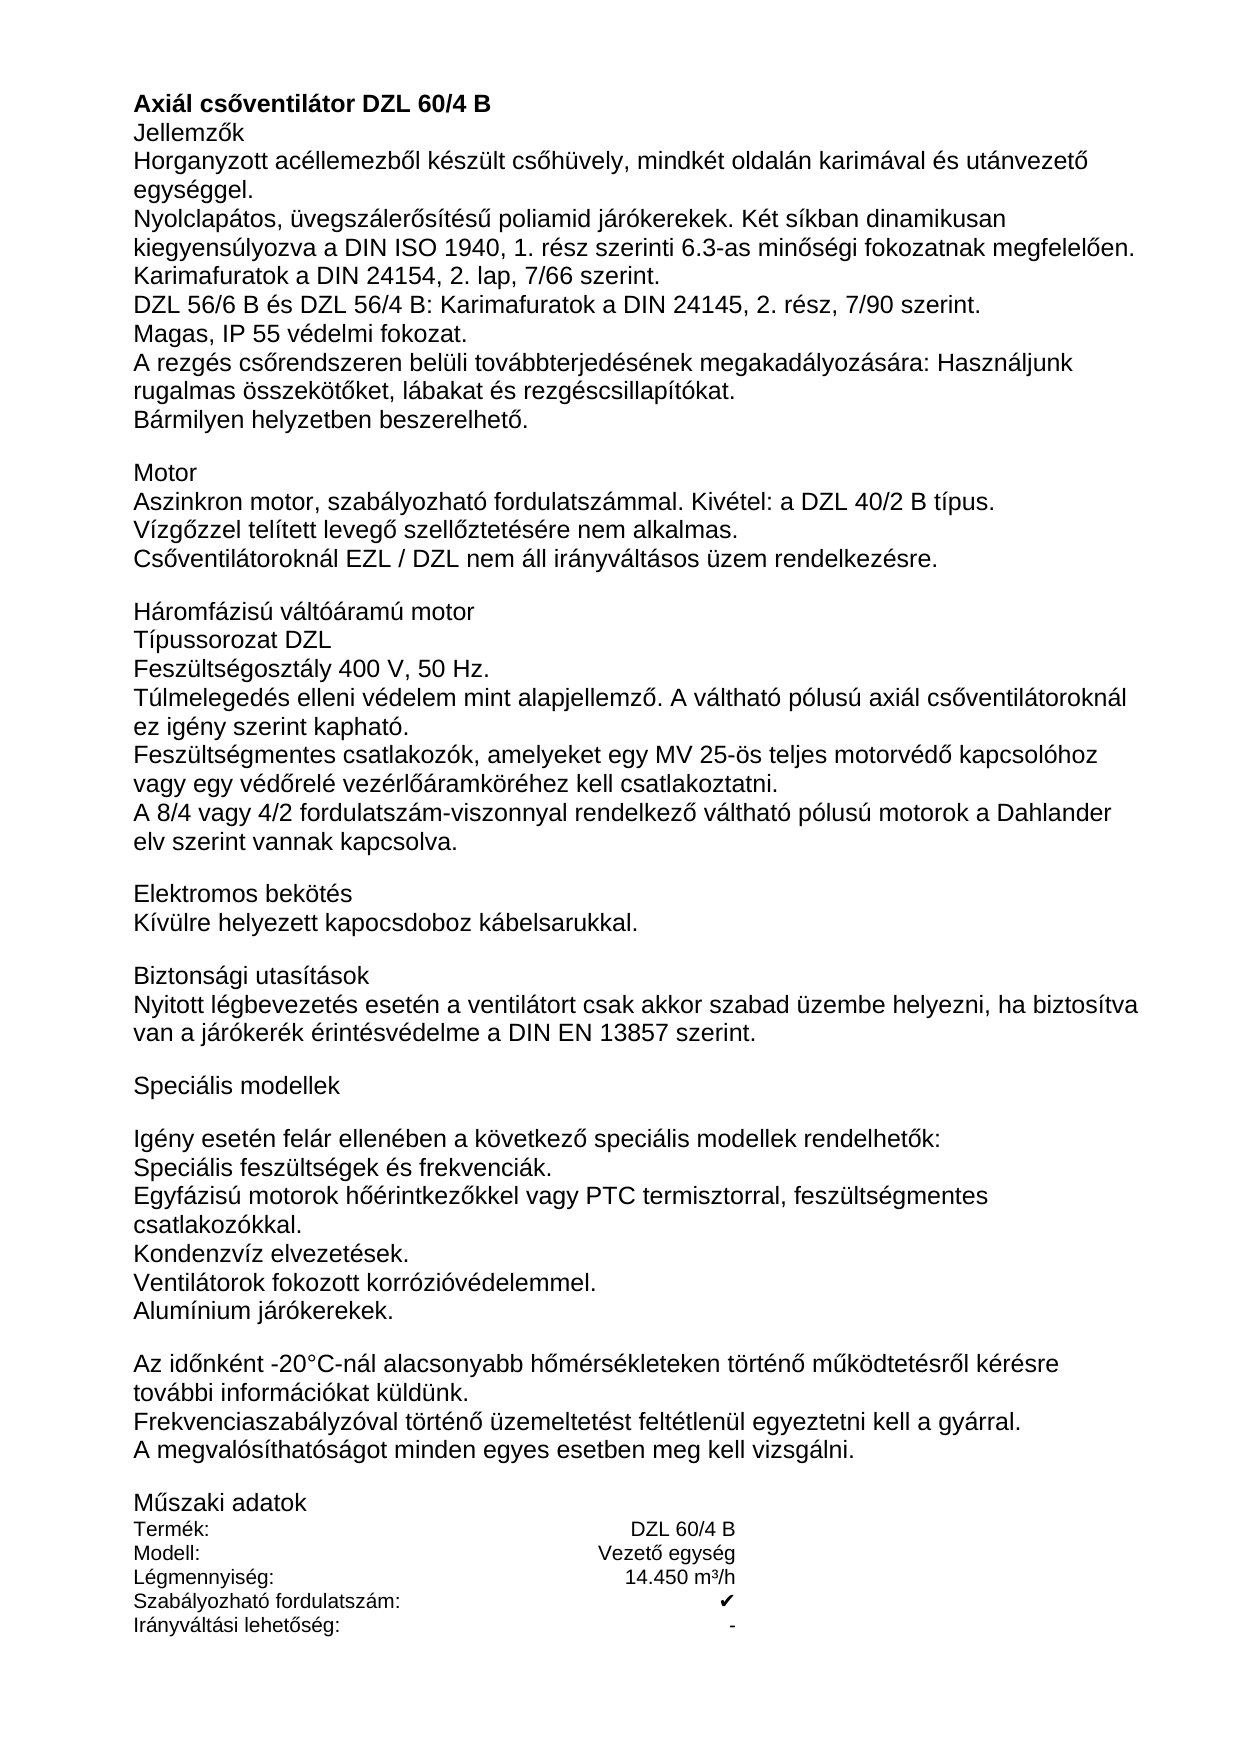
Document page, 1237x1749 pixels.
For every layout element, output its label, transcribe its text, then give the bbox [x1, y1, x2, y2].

text Nyitott légbevezetés esetén a ventilátort csak akkor szabad üzembe helyezni, ha biztosítva van a járókerék érintésvédelme a DIN EN 13857 szerint. [133, 989, 1148, 1047]
text Horganyzott acéllemezből készült csőhüvely, mindkét oldalán karimával és utánvezető egységgel. [133, 146, 1148, 204]
text Feszültségosztály 400 V, 50 Hz. [133, 654, 1148, 683]
text A megvalósíthatóságot minden egyes esetben meg kell vizsgálni. [133, 1435, 1148, 1464]
text Elektromos bekötés [133, 879, 1148, 908]
table_header Termék: [122, 1517, 434, 1541]
text Műszaki adatok [133, 1488, 1148, 1517]
text Aszinkron motor, szabályozható fordulatszámmal. Kivétel: a DZL 40/2 B típus. [133, 486, 1148, 515]
text DZL 56/6 B és DZL 56/4 B: Karimafuratok a DIN 24145, 2. rész, 7/90 szerint. [133, 290, 1148, 319]
text A 8/4 vagy 4/2 fordulatszám-viszonnyal rendelkező váltható pólusú motorok a Dahlander elv szerint vannak kapcsolva. [133, 798, 1148, 855]
text Háromfázisú váltóáramú motor [133, 597, 1148, 625]
text Axiál csőventilátor DZL 60/4 B [133, 89, 1148, 117]
table_cell Légmennyiség: [122, 1565, 434, 1588]
text Kondenzvíz elvezetések. [133, 1239, 1148, 1267]
text Az időnként -20°C-nál alacsonyabb hőmérsékleteken történő működtetésről kérésre további információkat küldünk. [133, 1349, 1148, 1406]
text Nyolclapátos, üvegszálerősítésű poliamid járókerekek. Két síkban dinamikusan kiegyensúlyozva a DIN ISO 1940, 1. rész szerinti 6.3-as minőségi fokozatnak megfelelően. [133, 204, 1148, 261]
text Egyfázisú motorok hőérintkezőkkel vagy PTC termisztorral, feszültségmentes csatlakozókkal. [133, 1181, 1148, 1239]
text Túlmelegedés elleni védelem mint alapjellemző. A váltható pólusú axiál csőventilátoroknál ez igény szerint kapható. [133, 683, 1148, 740]
table_cell - [434, 1613, 747, 1636]
text Alumínium járókerekek. [133, 1296, 1148, 1325]
text Kívülre helyezett kapocsdoboz kábelsarukkal. [133, 908, 1148, 937]
text Motor [133, 458, 1148, 486]
text Jellemzők [133, 117, 1148, 146]
text Frekvenciaszabályzóval történő üzemeltetést feltétlenül egyeztetni kell a gyárral. [133, 1406, 1148, 1435]
table_cell Irányváltási lehetőség: [122, 1613, 434, 1636]
text Ventilátorok fokozott korrózióvédelemmel. [133, 1267, 1148, 1296]
text Igény esetén felár ellenében a következő speciális modellek rendelhetők: [133, 1124, 1148, 1152]
text Karimafuratok a DIN 24154, 2. lap, 7/66 szerint. [133, 261, 1148, 290]
table_cell ✔ [434, 1589, 747, 1612]
text Magas, IP 55 védelmi fokozat. [133, 319, 1148, 347]
text Csőventilátoroknál EZL / DZL nem áll irányváltásos üzem rendelkezésre. [133, 544, 1148, 573]
text A rezgés csőrendszeren belüli továbbterjedésének megakadályozására: Használjunk rugalmas összekötőket, lábakat és rezgéscsillapítókat. [133, 347, 1148, 405]
text Feszültségmentes csatlakozók, amelyeket egy MV 25-ös teljes motorvédő kapcsolóhoz vagy egy védőrelé vezérlőáramköréhez kell csatlakoztatni. [133, 740, 1148, 798]
text Speciális feszültségek és frekvenciák. [133, 1152, 1148, 1181]
text Vízgőzzel telített levegő szellőztetésére nem alkalmas. [133, 515, 1148, 544]
table_header DZL 60/4 B [434, 1517, 747, 1541]
text Típussorozat DZL [133, 625, 1148, 654]
table_cell Modell: [122, 1541, 434, 1564]
table_cell Szabályozható fordulatszám: [122, 1589, 434, 1612]
text Biztonsági utasítások [133, 961, 1148, 989]
table_cell 14.450 m³/h [434, 1565, 747, 1588]
table_cell Vezető egység [434, 1541, 747, 1564]
text Speciális modellek [133, 1071, 1148, 1100]
text Bármilyen helyzetben beszerelhető. [133, 405, 1148, 434]
